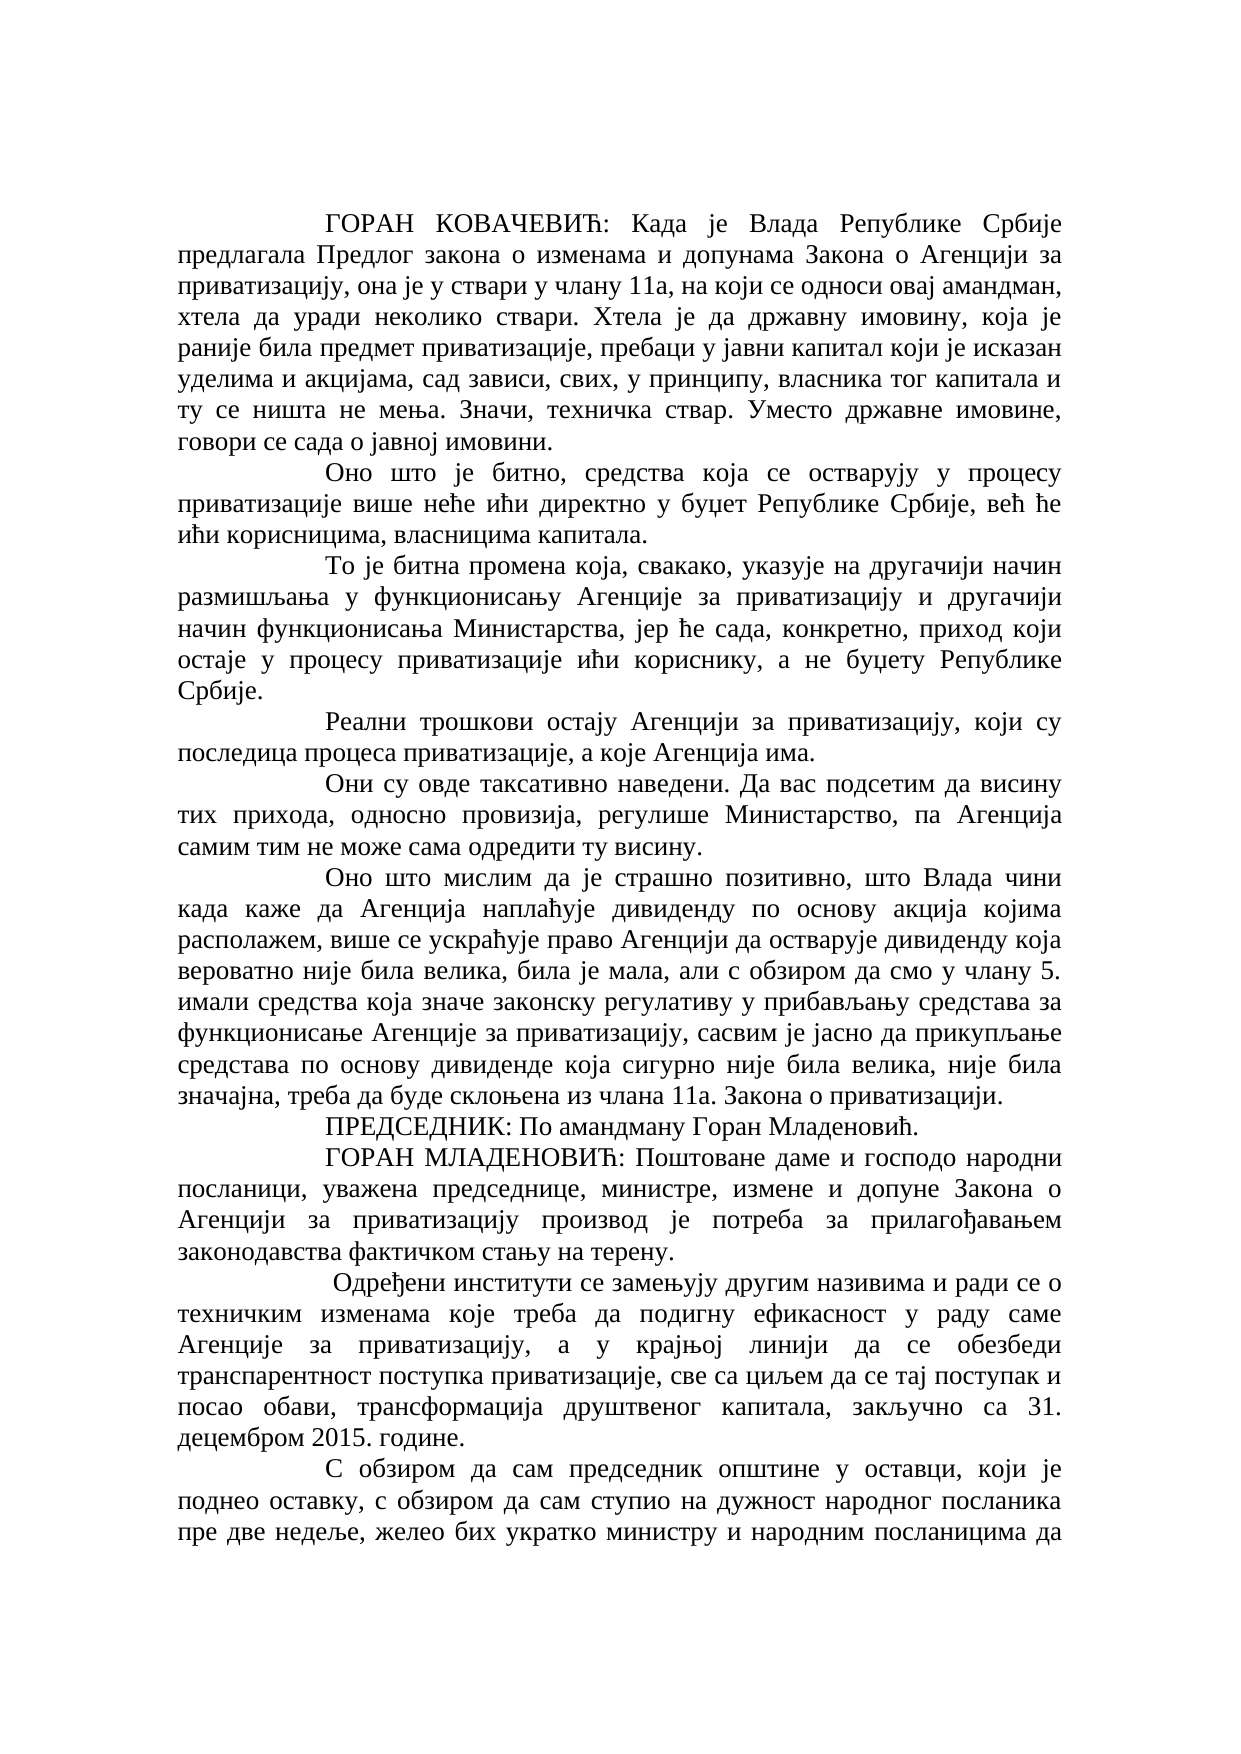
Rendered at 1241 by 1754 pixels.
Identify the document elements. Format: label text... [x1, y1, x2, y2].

text Одређени институти се замењују другим називима и ради се о техничким изменама које треба да подигну ефикасност у раду саме Агенције за приватизацију, а у крајњој линији да се обезбеди транспарентност поступка приватизације, све са циљем да се тај поступак и посао обави, трансформација друштвеног капитала, закључно са 31. децембром 2015. године. [177, 1266, 1063, 1453]
text Реални трошкови остају Агенцији за приватизацију, који су последица процеса приватизације, а које Агенција има. [177, 705, 1063, 767]
text ПРЕДСЕДНИК: По амандману Горан Младеновић. [177, 1110, 1063, 1141]
text ГОРАН КОВАЧЕВИЋ: Када је Влада Републике Србије предлагала Предлог закона о изменама и допунама Закона о Агенцији за приватизацију, она је у ствари у члану 11а, на који се односи овај амандман, хтела да уради неколико ствари. Хтела је да државну имовину, која је раније била предмет приватизације, пребаци у јавни капитал који је исказан уделима и акцијама, сад зависи, свих, у принципу, власника тог капитала и ту се ништа не мења. Значи, техничка ствар. Уместо државне имовине, говори се сада о јавној имовини. [177, 207, 1063, 456]
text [177, 1453, 1063, 1546]
text ГОРАН МЛАДЕНОВИЋ: Поштоване даме и господо народни посланици, уважена председнице, министре, измене и допуне Закона о Агенцији за приватизацију производ је потреба за прилагођавањем законодавства фактичком стању на терену. [177, 1141, 1063, 1266]
text Оно што мислим да је страшно позитивно, што Влада чини када каже да Агенција наплаћује дивиденду по основу акција којима располажем, више се ускраћује право Агенцији да остварује дивиденду која вероватно није била велика, била је мала, али с обзиром да смо у члану 5. имали средства која значе законску регулативу у прибављању средстава за функционисање Агенције за приватизацију, сасвим је јасно да прикупљање средстава по основу дивиденде која сигурно није била велика, није била значајна, треба да буде склоњена из члана 11а. Закона о приватизацији. [177, 861, 1063, 1110]
text Они су овде таксативно наведени. Да вас подсетим да висину тих прихода, односно провизија, регулише Министарство, па Агенција самим тим не може сама одредити ту висину. [177, 767, 1063, 861]
text Оно што је битно, средства која се остварују у процесу приватизације више неће ићи директно у буџет Републике Србије, већ ће ићи корисницима, власницима капитала. [177, 456, 1063, 549]
text То је битна промена која, свакако, указује на другачији начин размишљања у функционисању Агенције за приватизацију и другачији начин функционисања Министарства, јер ће сада, конкретно, приход који остаје у процесу приватизације ићи кориснику, а не буџету Републике Србије. [177, 549, 1063, 705]
